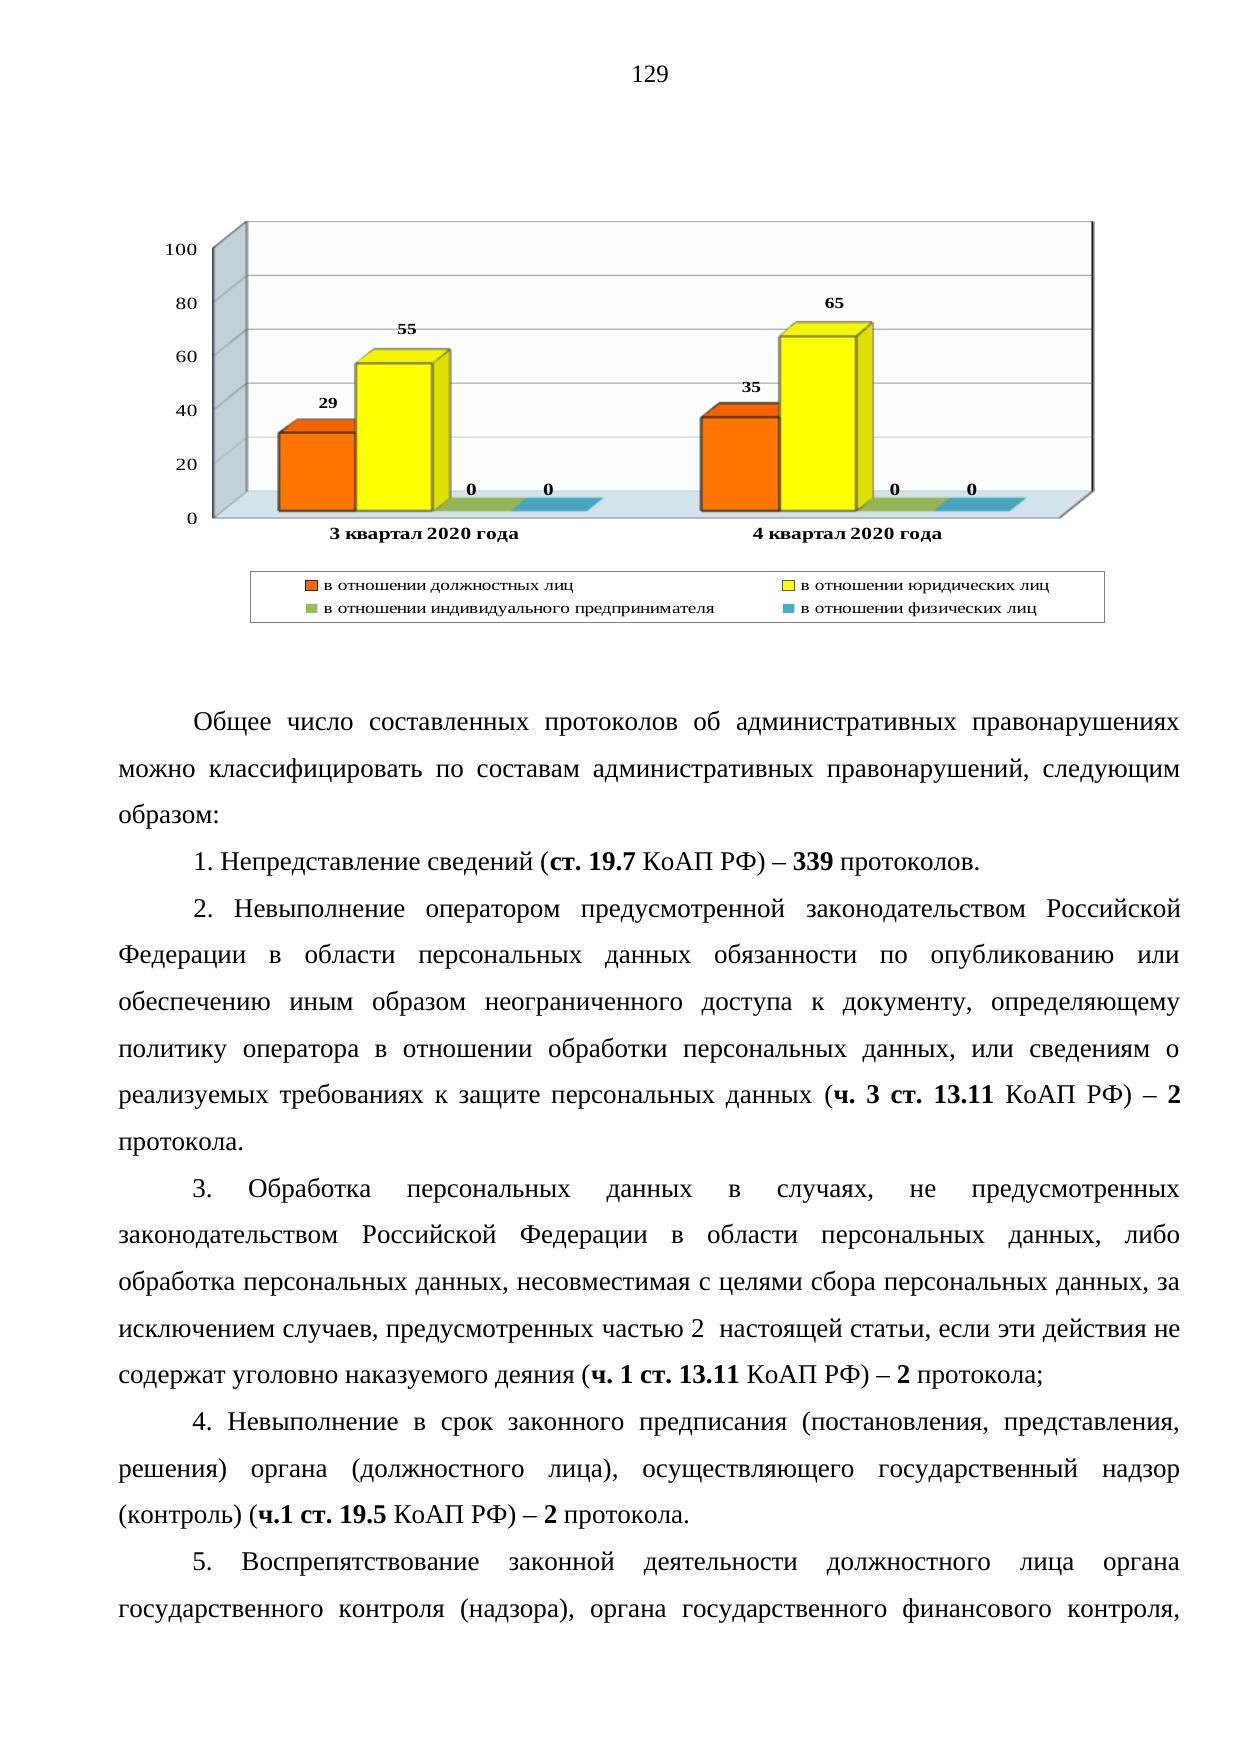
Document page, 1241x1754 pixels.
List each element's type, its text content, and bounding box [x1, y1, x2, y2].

text Общее число составленных протоколов об административных правонарушениях можно классифицировать по составам административных правонарушений, следующим образом: [118, 705, 1181, 830]
text 1. Непредставление сведений (ст. 19.7 КоАП РФ) – 339 протоколов. [118, 845, 1181, 876]
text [118, 1545, 1181, 1623]
text 3. Обработка персональных данных в случаях, не предусмотренных законодательством Российской Федерации в области персональных данных, либо обработка персональных данных, несовместимая с целями сбора персональных данных, за исключением случаев, предусмотренных частью 2 настоящей статьи, если эти действия не содержат уголовно наказуемого деяния (ч. 1 ст. 13.11 КоАП РФ) – 2 протокола; [118, 1172, 1181, 1390]
text 4. Невыполнение в срок законного предписания (постановления, представления, решения) органа (должностного лица), осуществляющего государственный надзор (контроль) (ч.1 ст. 19.5 КоАП РФ) – 2 протокола. [118, 1405, 1181, 1530]
text 2. Невыполнение оператором предусмотренной законодательством Российской Федерации в области персональных данных обязанности по опубликованию или обеспечению иным образом неограниченного доступа к документу, определяющему политику оператора в отношении обработки персональных данных, или сведениям о реализуемых требованиях к защите персональных данных (ч. 3 ст. 13.11 КоАП РФ) – 2 протокола. [118, 892, 1181, 1156]
